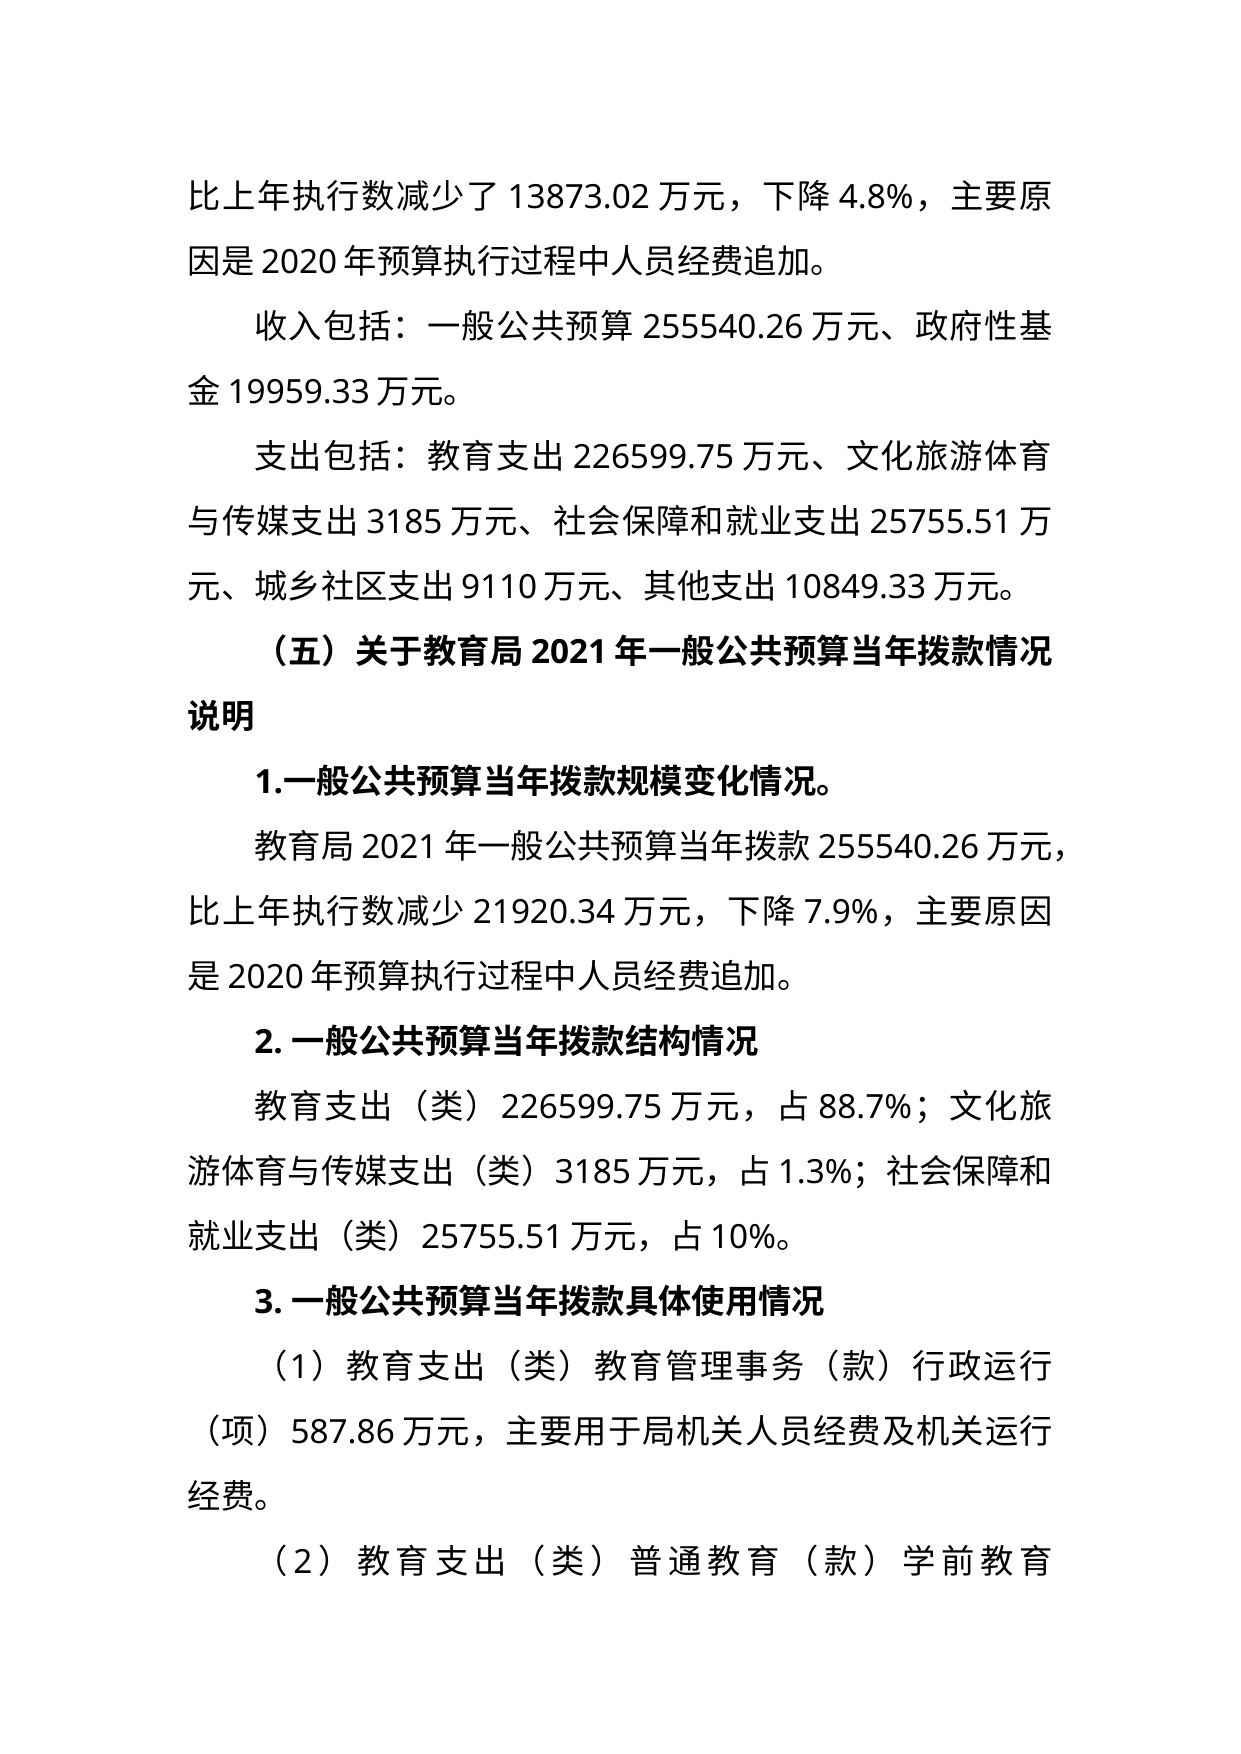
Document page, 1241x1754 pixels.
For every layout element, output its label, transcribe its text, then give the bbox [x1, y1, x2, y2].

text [187, 162, 1053, 292]
text （五）关于教育局2021年一般公共预算当年拨款情况说明 [187, 617, 1053, 747]
text 3. 一般公共预算当年拨款具体使用情况 [187, 1267, 1053, 1332]
text 教育局2021年一般公共预算当年拨款255540.26万元，比上年执行数减少21920.34万元，下降7.9%，主要原因是2020年预算执行过程中人员经费追加。 [187, 812, 1053, 1007]
text 2. 一般公共预算当年拨款结构情况 [187, 1007, 1053, 1072]
text 支出包括：教育支出226599.75万元、文化旅游体育与传媒支出3185万元、社会保障和就业支出25755.51万元、城乡社区支出9110万元、其他支出10849.33万元。 [187, 422, 1053, 617]
text 1.一般公共预算当年拨款规模变化情况。 [187, 747, 1053, 812]
text 收入包括：一般公共预算255540.26万元、政府性基金19959.33万元。 [187, 292, 1053, 422]
text （1）教育支出（类）教育管理事务（款）行政运行（项）587.86万元，主要用于局机关人员经费及机关运行经费。 [187, 1332, 1053, 1527]
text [187, 1527, 1053, 1592]
text 教育支出（类）226599.75万元，占88.7%；文化旅游体育与传媒支出（类）3185万元，占1.3%；社会保障和就业支出（类）25755.51万元，占10%。 [187, 1072, 1053, 1267]
